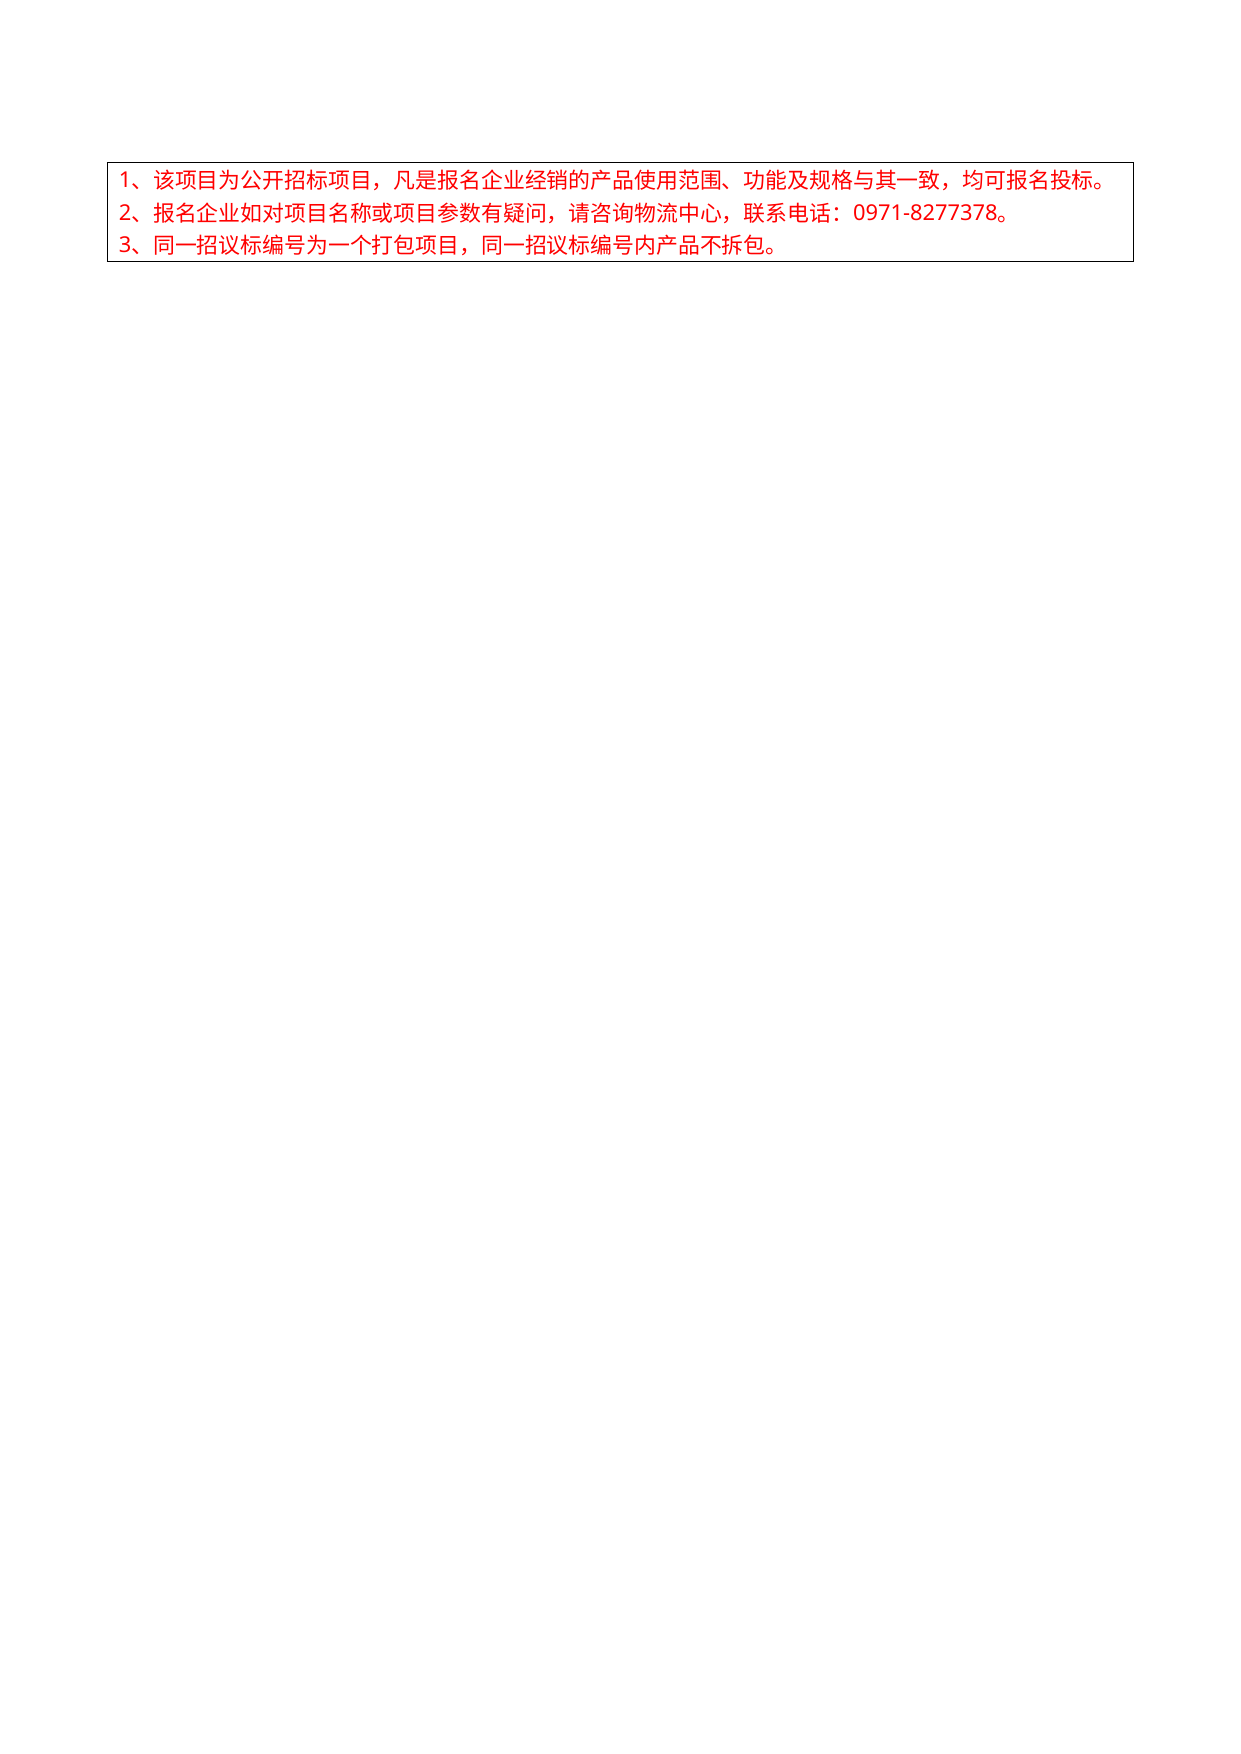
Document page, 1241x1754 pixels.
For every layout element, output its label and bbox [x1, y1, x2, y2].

table_cell [108, 163, 1133, 261]
